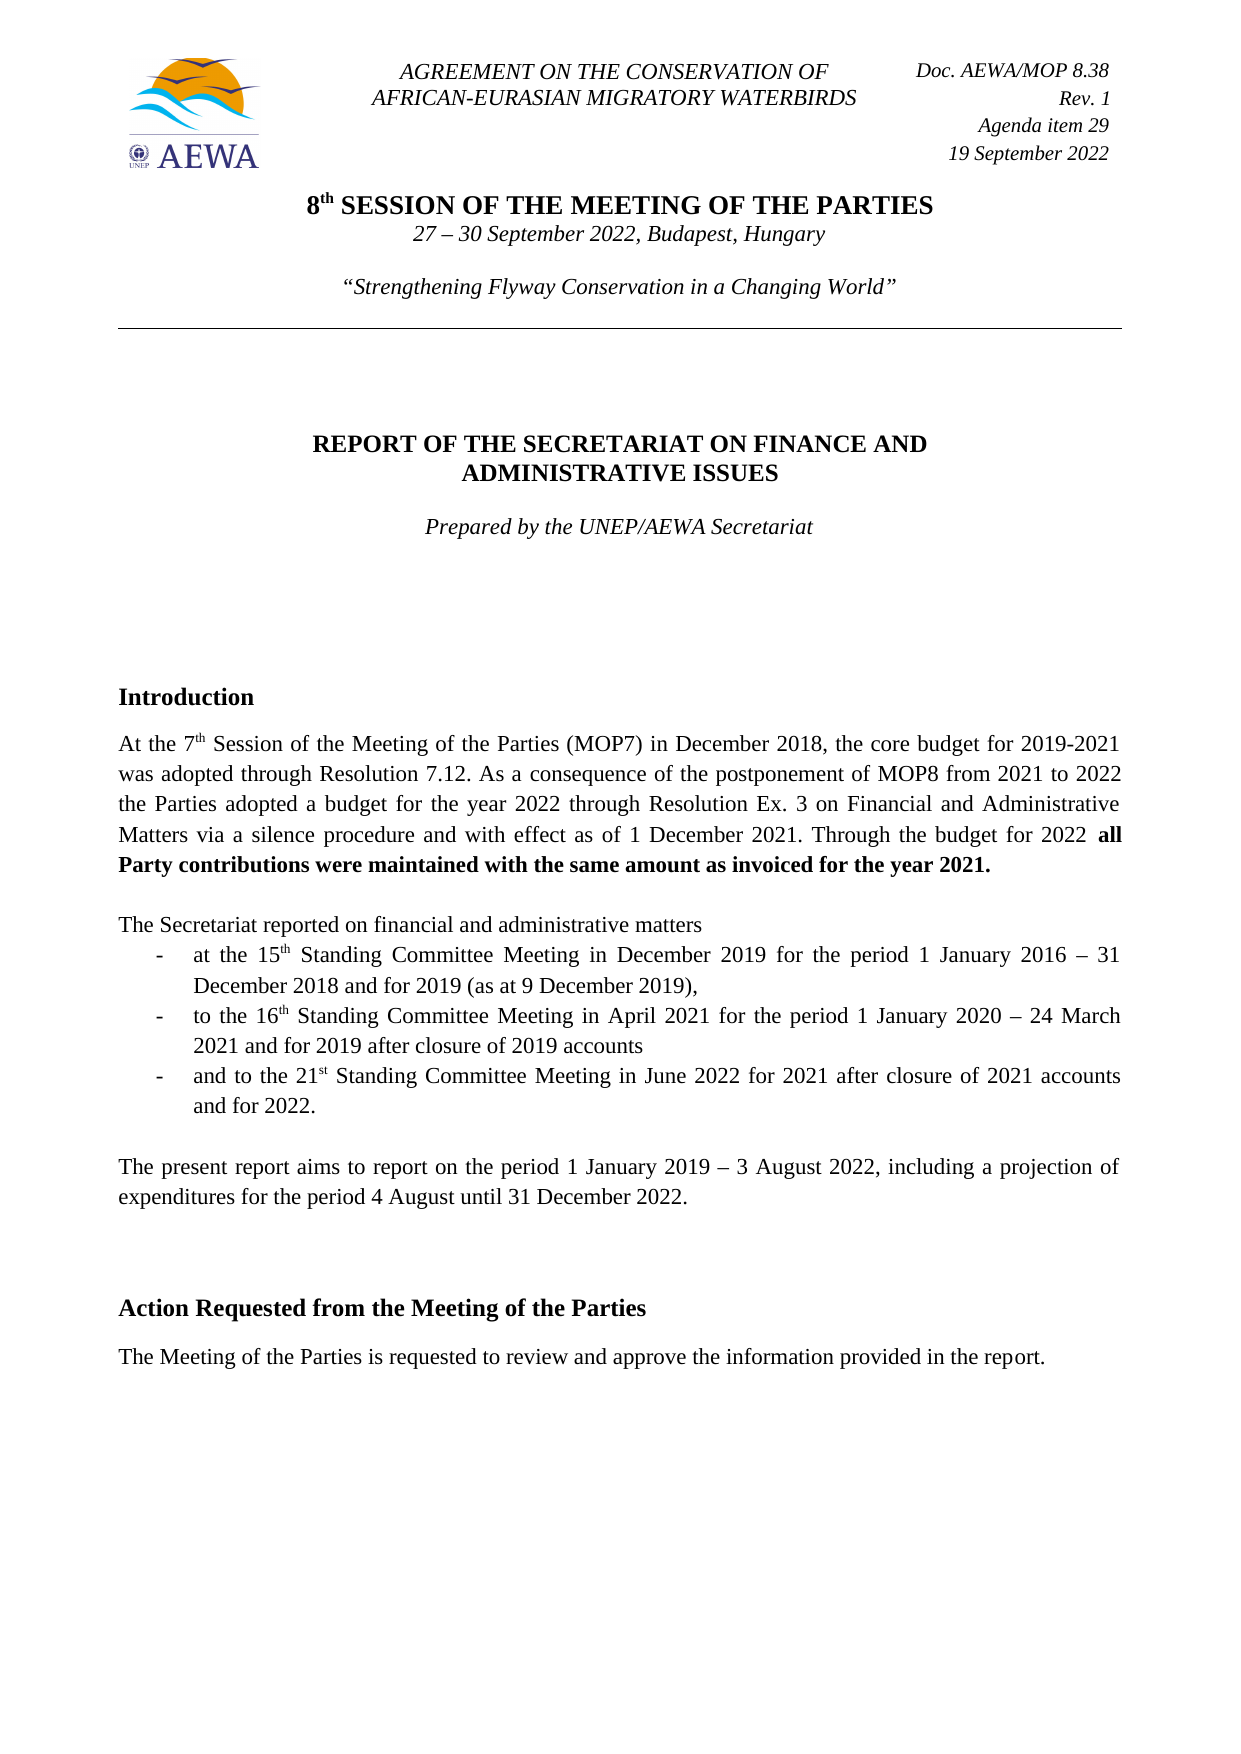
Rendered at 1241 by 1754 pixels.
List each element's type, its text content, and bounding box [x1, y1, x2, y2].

text The present report aims to report on the period 1 January 2019 – 3 August 2022, including a projection of expenditures for the period 4 August until 31 December 2022. [118, 1153, 1122, 1209]
picture [129, 58, 261, 168]
text The Secretariat reported on financial and administrative matters [118, 911, 1122, 938]
text Introduction [118, 682, 1122, 711]
text Action Requested from the Meeting of the Parties [118, 1293, 1122, 1322]
text The Meeting of the Parties is requested to review and approve the information provided in the report. [118, 1343, 1122, 1369]
text ADMINISTRATIVE ISSUES [118, 458, 1122, 487]
text REPORT OF THE SECRETARIAT ON FINANCE AND [118, 429, 1122, 458]
list and to the 21st Standing Committee Meeting in June 2022 for 2021 after closure of 2021 accounts and for 2022. [156, 1062, 1122, 1119]
list at the 15th Standing Committee Meeting in December 2019 for the period 1 January 2016 – 31 December 2018 and for 2019 (as at 9 December 2019), [156, 942, 1122, 998]
text Prepared by the UNEP/AEWA Secretariat [118, 513, 1122, 539]
text At the 7th Session of the Meeting of the Parties (MOP7) in December 2018, the core budget for 2019-2021 was adopted through Resolution 7.12. As a consequence of the postponement of MOP8 from 2021 to 2022 the Parties adopted a budget for the year 2022 through Resolution Ex. 3 on Financial and Administrative Matters via a silence procedure and with effect as of 1 December 2021. Through the budget for 2022 all Party contributions were maintained with the same amount as invoiced for the year 2021. [118, 730, 1122, 877]
list to the 16th Standing Committee Meeting in April 2021 for the period 1 January 2020 – 24 March 2021 and for 2019 after closure of 2019 accounts [156, 1002, 1122, 1058]
